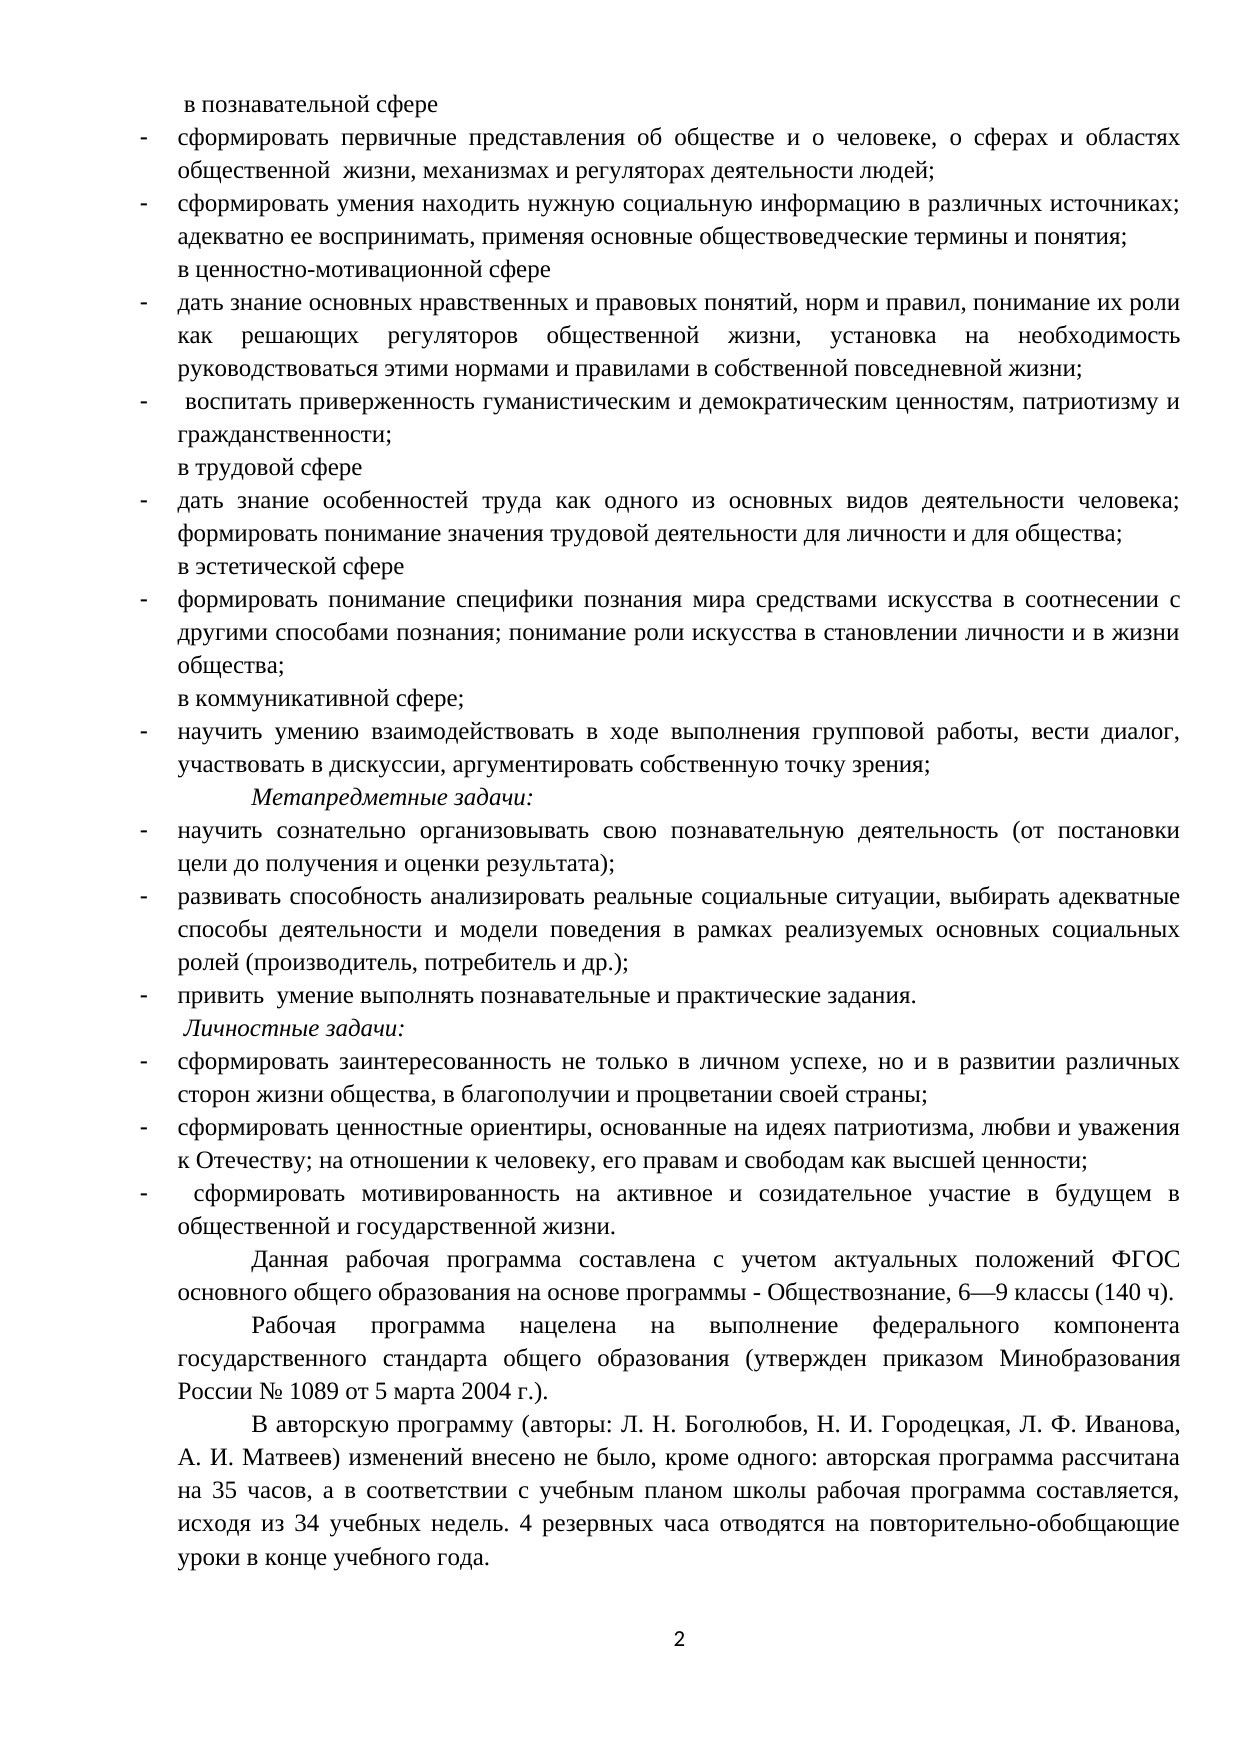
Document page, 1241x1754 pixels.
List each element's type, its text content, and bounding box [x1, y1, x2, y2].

text Данная рабочая программа составлена с учетом актуальных положений ФГОС основного общего образования на основе программы - Обществознание, 6—9 классы (140 ч). [177, 1244, 1181, 1306]
text В авторскую программу (авторы: Л. Н. Боголюбов, Н. И. Городецкая, Л. Ф. Иванова, А. И. Матвеев) изменений внесено не было, кроме одного: авторская программа рассчитана на 35 часов, а в соответствии с учебным планом школы рабочая программа составляется, исходя из 34 учебных недель. 4 резервных часа отводятся на повторительно-обобщающие уроки в конце учебного года. [177, 1409, 1181, 1570]
list сформировать ценностные ориентиры, основанные на идеях патриотизма, любви и уважения к Отечеству; на отношении к человеку, его правам и свободам как высшей ценности; [140, 1112, 1181, 1174]
list дать знание особенностей труда как одного из основных видов деятельности человека; формировать понимание значения трудовой деятельности для личности и для общества; [140, 485, 1181, 547]
list дать знание основных нравственных и правовых понятий, норм и правил, понимание их роли как решающих регуляторов общественной жизни, установка на необходимость руководствоваться этими нормами и правилами в собственной повседневной жизни; [140, 287, 1181, 382]
text в эстетической сфере [177, 551, 1181, 580]
text в трудовой сфере [177, 452, 1181, 481]
list привить умение выполнять познавательные и практические задания. [140, 980, 1181, 1009]
text в коммуникативной сфере; [177, 683, 1181, 712]
list сформировать мотивированность на активное и созидательное участие в будущем в общественной и государственной жизни. [140, 1178, 1181, 1240]
list научить сознательно организовывать свою познавательную деятельность (от постановки цели до получения и оценки результата); [140, 815, 1181, 877]
list формировать понимание специфики познания мира средствами искусства в соотнесении с другими способами познания; понимание роли искусства в становлении личности и в жизни общества; [140, 584, 1181, 679]
text Метапредметные задачи: [177, 782, 1181, 811]
list сформировать заинтересованность не только в личном успехе, но и в развитии различных сторон жизни общества, в благополучии и процветании своей страны; [140, 1046, 1181, 1108]
text Личностные задачи: [177, 1013, 1181, 1042]
list развивать способность анализировать реальные социальные ситуации, выбирать адекватные способы деятельности и модели поведения в рамках реализуемых основных социальных ролей (производитель, потребитель и др.); [140, 881, 1181, 976]
list сформировать умения находить нужную социальную информацию в различных источниках; адекватно ее воспринимать, применяя основные обществоведческие термины и понятия; [140, 188, 1181, 249]
list воспитать приверженность гуманистическим и демократическим ценностям, патриотизму и гражданственности; [140, 386, 1181, 448]
list научить умению взаимодействовать в ходе выполнения групповой работы, вести диалог, участвовать в дискуссии, аргументировать собственную точку зрения; [140, 716, 1181, 778]
list сформировать первичные представления об обществе и о человеке, о сферах и областях общественной жизни, механизмах и регуляторах деятельности людей; [140, 122, 1181, 183]
text Рабочая программа нацелена на выполнение федерального компонента государственного стандарта общего образования (утвержден приказом Минобразования России № 1089 от 5 марта .). [177, 1310, 1181, 1405]
text в ценностно-мотивационной сфере [177, 254, 1181, 282]
text в познавательной сфере [177, 89, 1181, 117]
